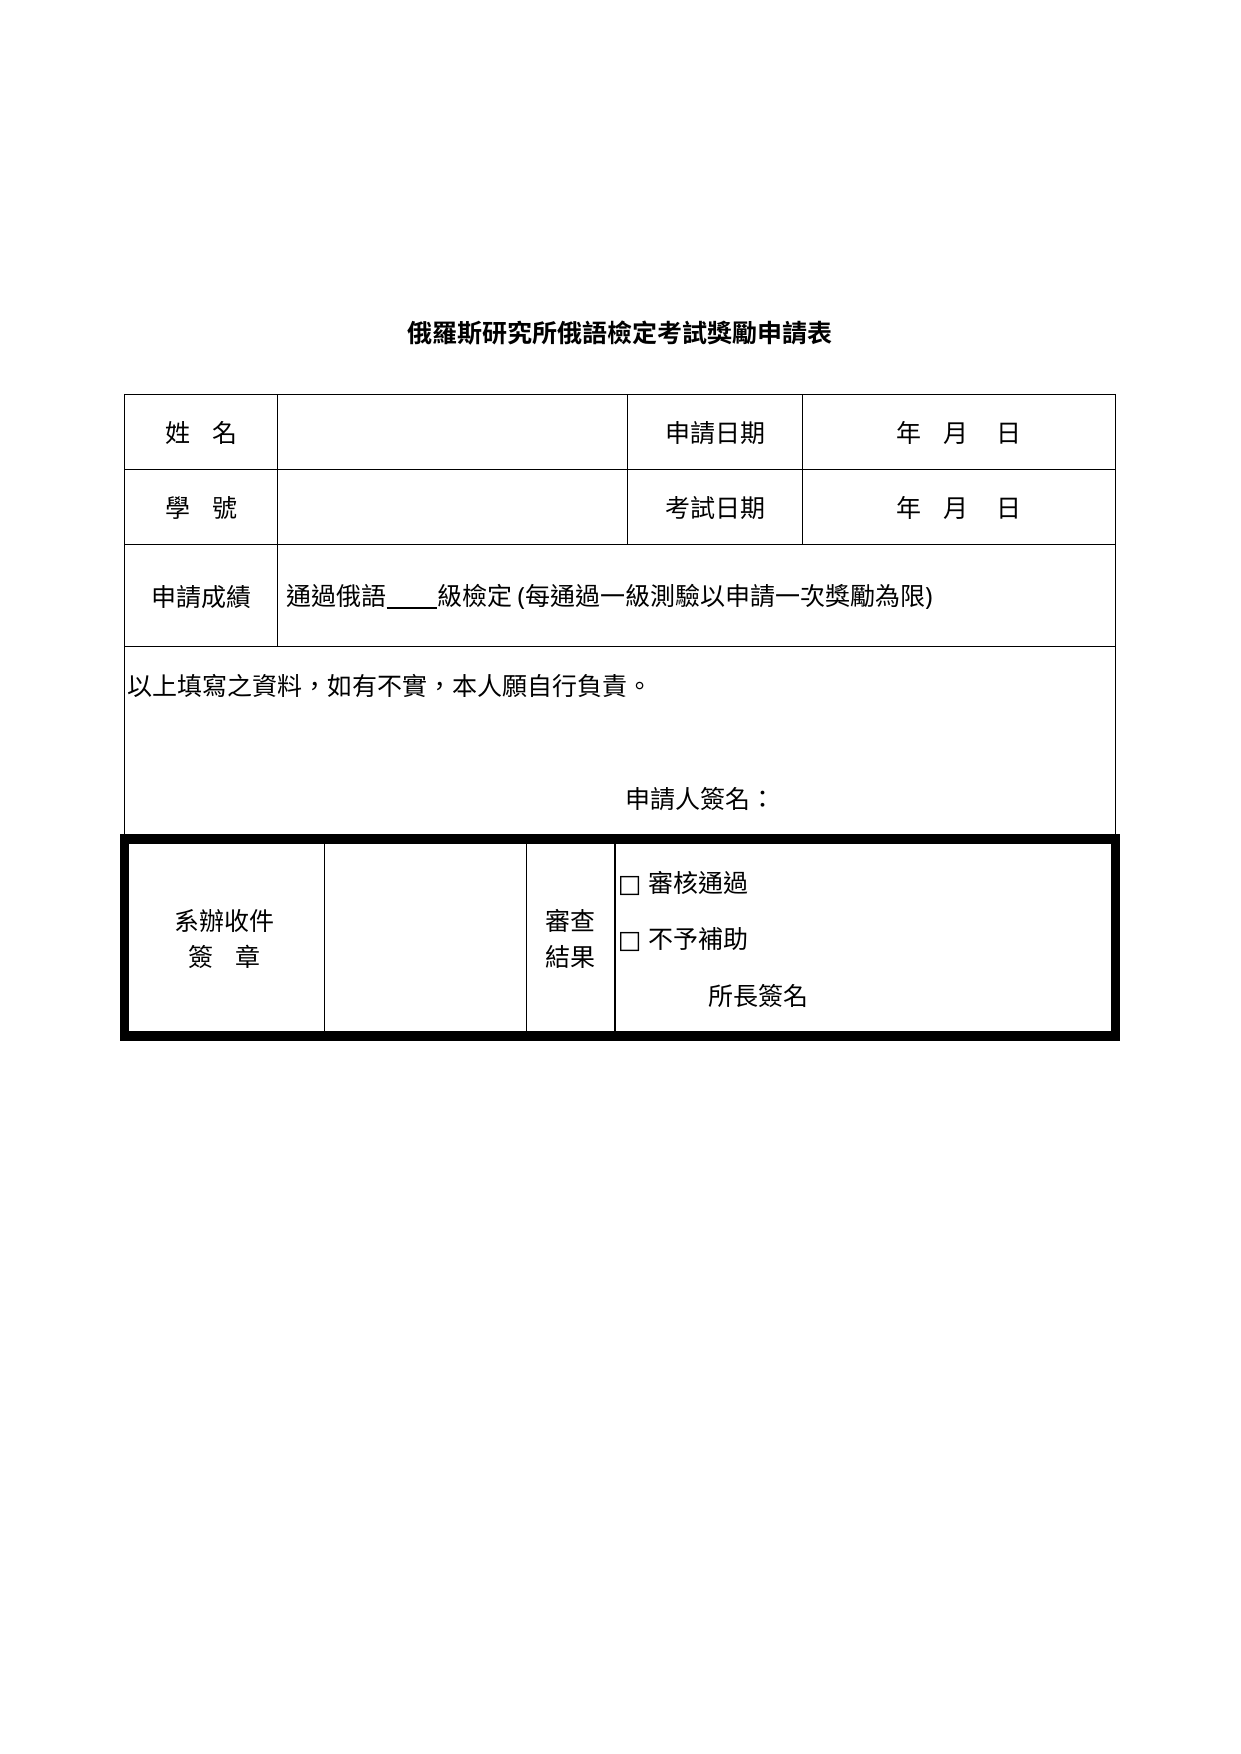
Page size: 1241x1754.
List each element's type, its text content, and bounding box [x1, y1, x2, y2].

table_cell 系辦收件 簽 章 [129, 844, 324, 1031]
table_cell 考試日期 [628, 470, 802, 543]
table_cell 申請成績 [125, 545, 277, 646]
table_cell 審查 結果 [527, 844, 614, 1031]
table_header 申請日期 [628, 395, 802, 469]
table_header [278, 395, 627, 469]
table_cell 學 號 [125, 470, 277, 543]
table_header 年 月 日 [803, 395, 1115, 469]
table_cell [278, 470, 627, 543]
text 俄羅斯研究所俄語檢定考試獎勵申請表 [187, 313, 1053, 350]
table_header 姓 名 [125, 395, 277, 469]
table_cell [325, 844, 526, 1031]
table_cell 通過俄語 級檢定 (每通過一級測驗以申請一次獎勵為限) [278, 545, 1115, 646]
table_cell 年 月 日 [803, 470, 1115, 543]
table_cell □ 審核通過 □ 不予補助 所長簽名 [616, 844, 1111, 1031]
table_cell 以上填寫之資料，如有不實，本人願自行負責。 申請人簽名： [125, 647, 1115, 834]
